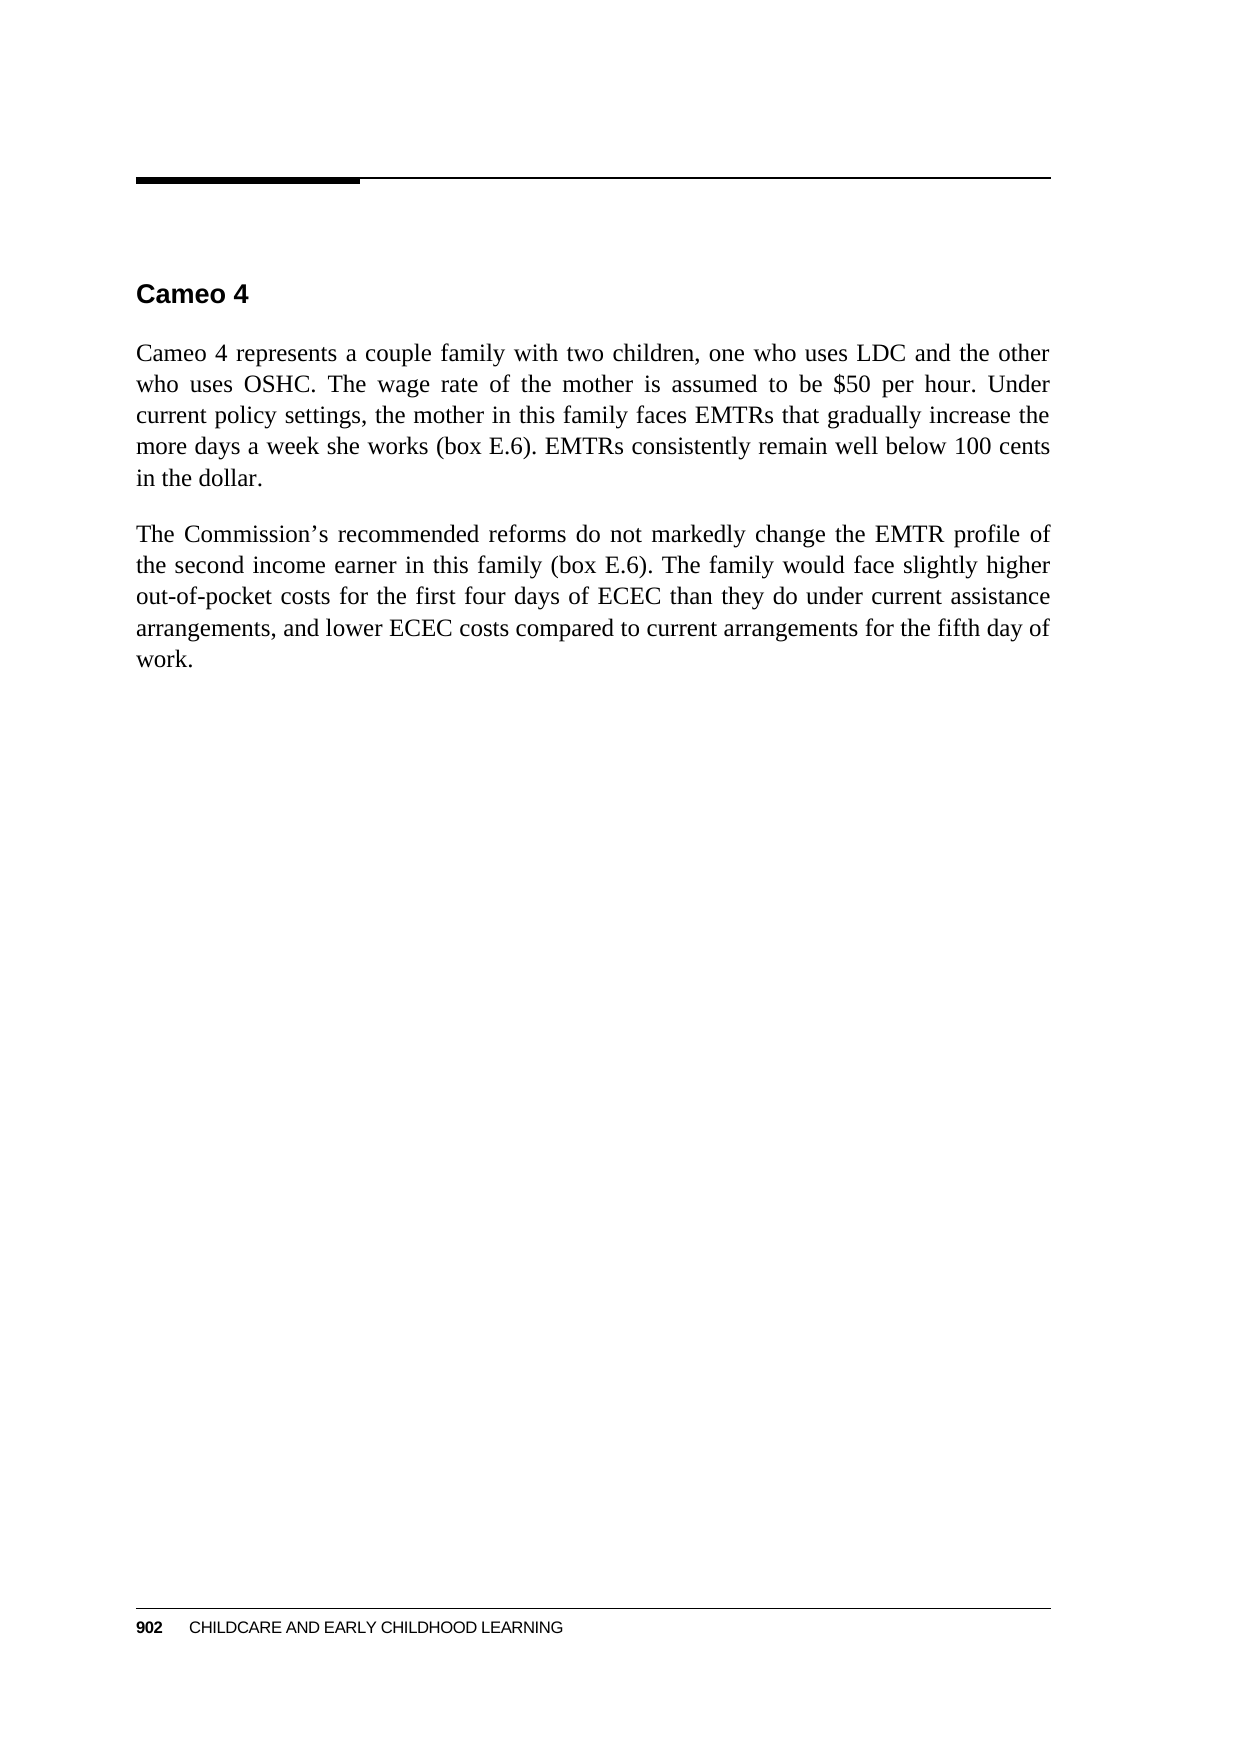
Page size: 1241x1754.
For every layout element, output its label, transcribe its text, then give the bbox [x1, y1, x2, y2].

text Cameo 4 represents a couple family with two children, one who uses LDC and the other who uses OSHC. The wage rate of the mother is assumed to be $50 per hour. Under current policy settings, the mother in this family faces EMTRs that gradually increase the more days a week she works (box E.6). EMTRs consistently remain well below 100 cents in the dollar. [136, 335, 1051, 491]
subtitle Cameo 4 [136, 277, 1051, 310]
text The Commission’s recommended reforms do not markedly change the EMTR profile of the second income earner in this family (box E.6). The family would face slightly higher out-of-pocket costs for the first four days of ECEC than they do under current assistance arrangements, and lower ECEC costs compared to current arrangements for the fifth day of work. [136, 516, 1051, 673]
